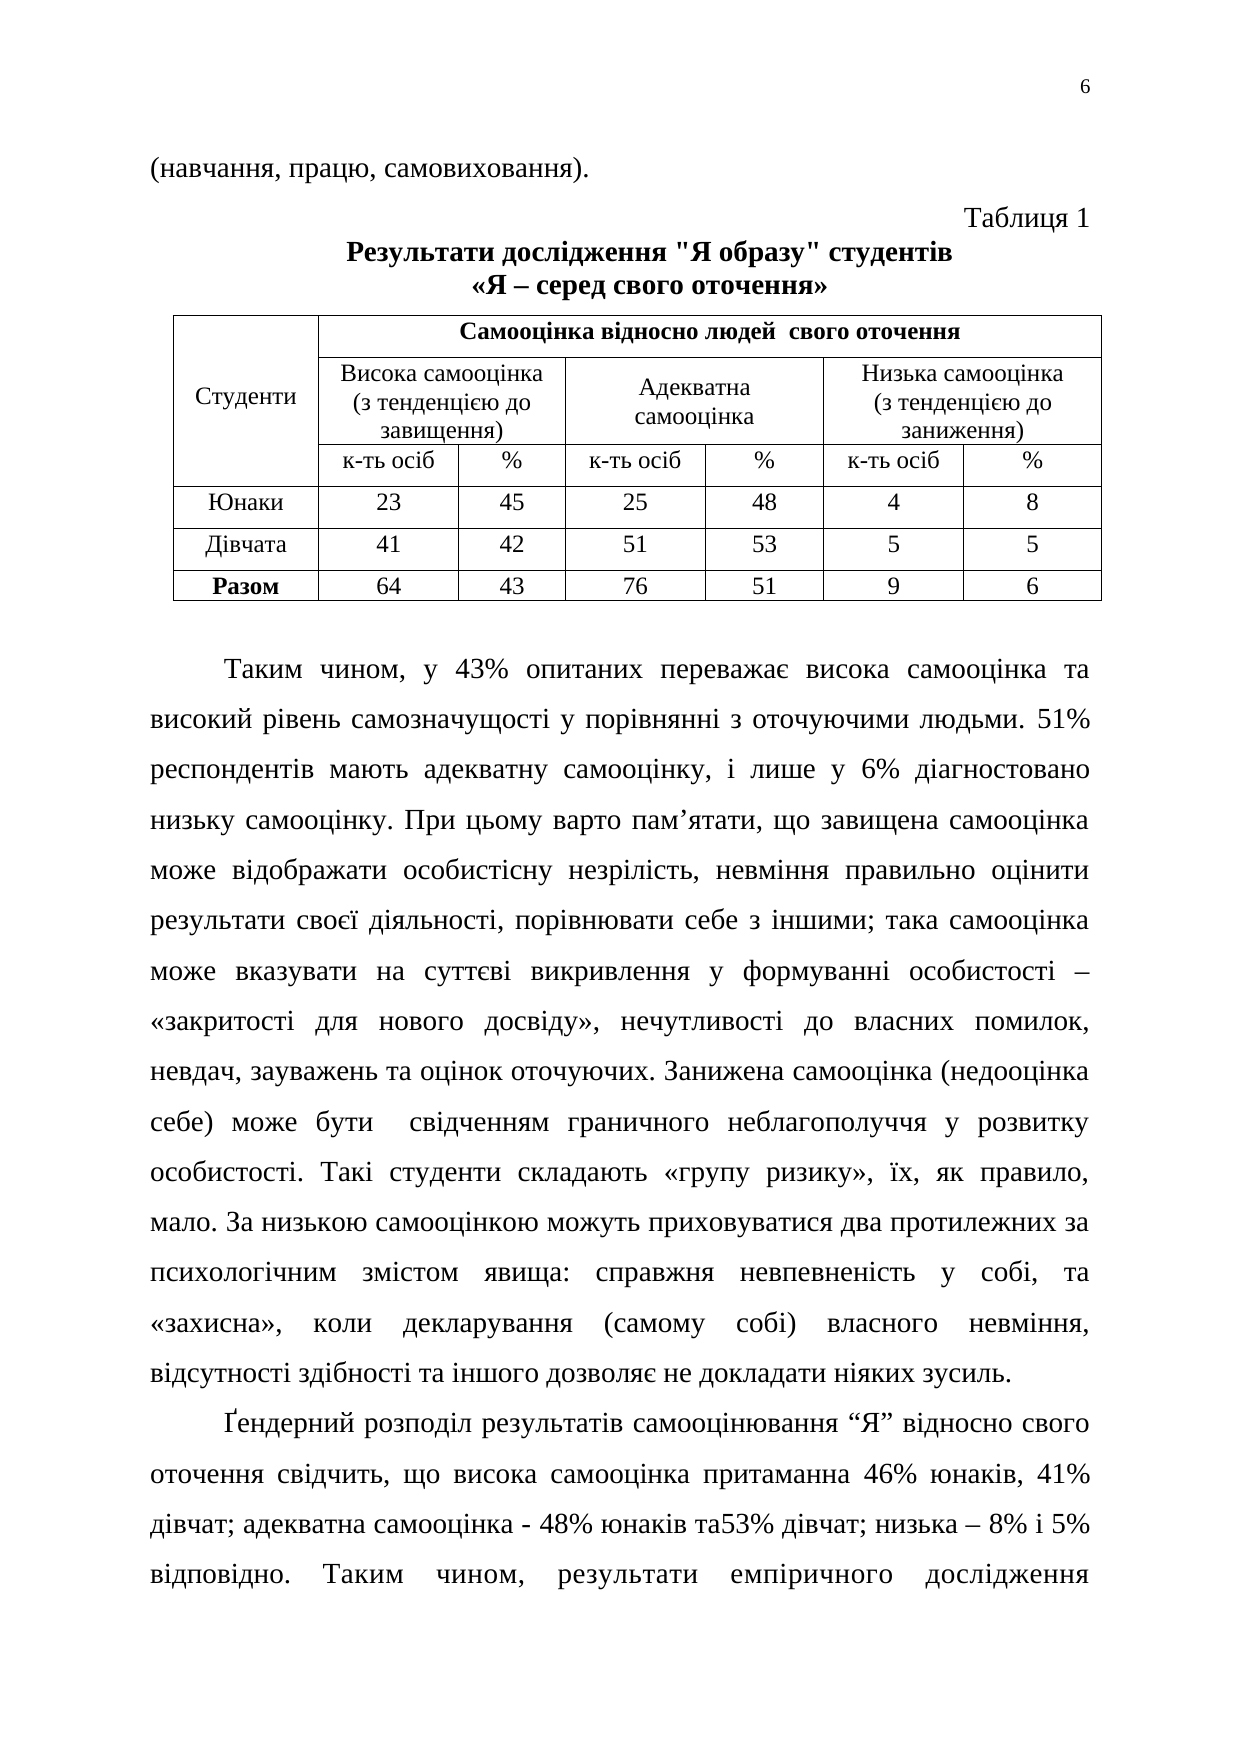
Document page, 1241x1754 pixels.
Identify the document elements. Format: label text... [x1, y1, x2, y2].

table_cell 6 [964, 571, 1101, 599]
table_cell % [964, 445, 1101, 486]
table_cell 45 [459, 487, 565, 528]
table_cell 5 [964, 529, 1101, 570]
text Таким чином, у 43% опитаних переважає висока самооцінка та високий рівень самозначущості у порівнянні з оточуючими людьми. 51% респондентів мають адекватну самооцінку, і лише у 6% діагностовано низьку самооцінку. При цьому варто пам’ятати, що завищена самооцінка може відображати особистісну незрілість, невміння правильно оцінити результати своєї діяльності, порівнювати себе з іншими; така самооцінка може вказувати на суттєві викривлення у формуванні особистості – «закритості для нового досвіду», нечутливості до власних помилок, невдач, зауважень та оцінок оточуючих. Занижена самооцінка (недооцінка себе) може бути свідченням граничного неблагополуччя у розвитку особистості. Такі студенти складають «групу ризику», їх, як правило, мало. За низькою самооцінкою можуть приховуватися два протилежних за психологічним змістом явища: справжня невпевненість у собі, та «захисна», коли декларування (самому собі) власного невміння, відсутності здібності та іншого дозволяє не докладати ніяких зусиль. [150, 651, 1090, 1389]
table_cell 76 [566, 571, 705, 599]
table_cell % [706, 445, 823, 486]
text Результати дослідження "Я образу" студентів [150, 234, 1090, 267]
table_cell Висока самооцінка (з тенденцією до завищення) [319, 358, 565, 444]
table_cell к-ть осіб [319, 445, 458, 486]
table_cell к-ть осіб [824, 445, 963, 486]
table_cell 5 [824, 529, 963, 570]
table_cell 4 [824, 487, 963, 528]
table_cell % [459, 445, 565, 486]
table_cell 41 [319, 529, 458, 570]
table_cell 64 [319, 571, 458, 599]
table_header Студенти [174, 316, 318, 486]
table_cell 51 [706, 571, 823, 599]
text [150, 1406, 1090, 1590]
table_cell 8 [964, 487, 1101, 528]
text «Я – серед свого оточення» [150, 267, 1090, 301]
text Таблиця 1 [150, 200, 1090, 234]
table_cell Дівчата [174, 529, 318, 570]
table_cell 42 [459, 529, 565, 570]
table_cell к-ть осіб [566, 445, 705, 486]
table_cell Разом [174, 571, 318, 599]
table_cell 9 [824, 571, 963, 599]
table_cell Юнаки [174, 487, 318, 528]
table_cell 43 [459, 571, 565, 599]
table_cell 53 [706, 529, 823, 570]
table_cell Низька самооцінка (з тенденцією до заниження) [824, 358, 1101, 444]
table_header Самооцінка відносно людей свого оточення [319, 316, 1101, 357]
table_cell 48 [706, 487, 823, 528]
table_cell 23 [319, 487, 458, 528]
table_cell 51 [566, 529, 705, 570]
table_cell Адекватна самооцінка [566, 358, 823, 444]
table_cell 25 [566, 487, 705, 528]
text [150, 150, 1090, 183]
